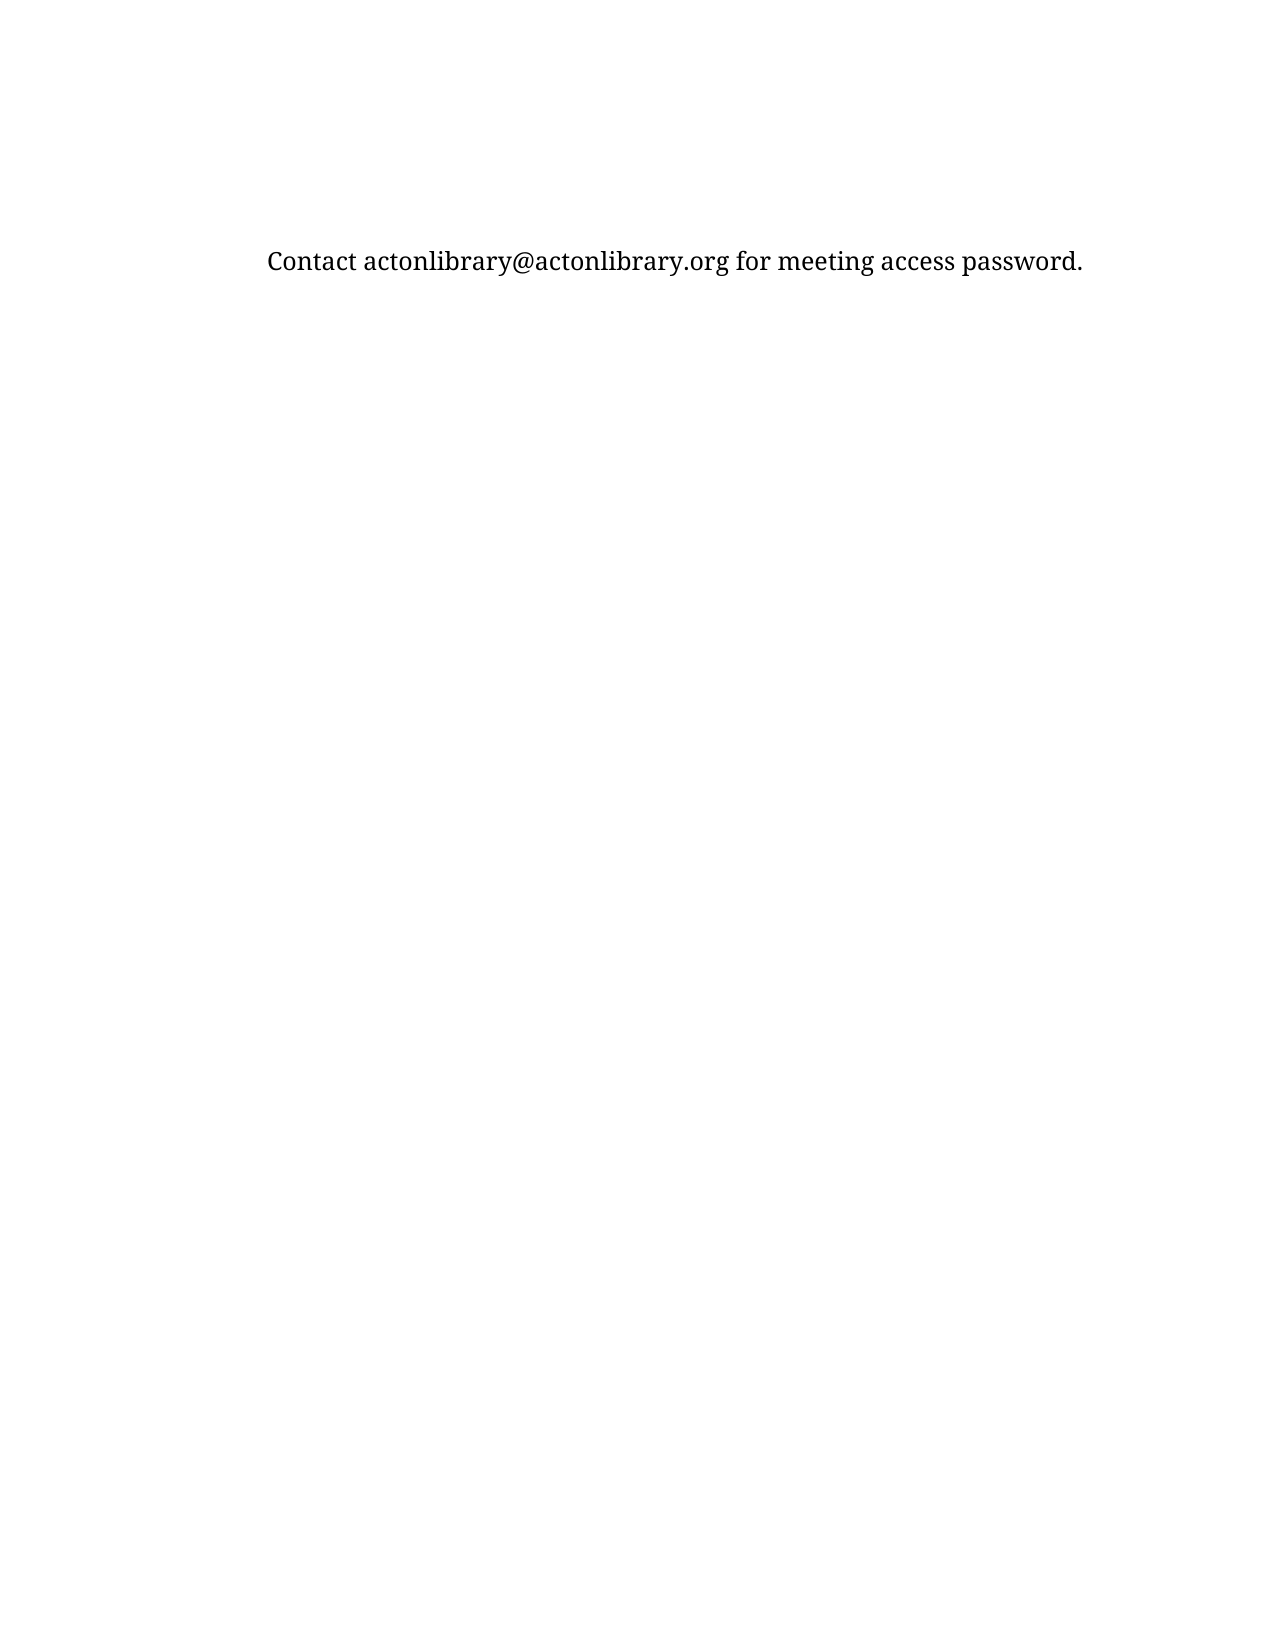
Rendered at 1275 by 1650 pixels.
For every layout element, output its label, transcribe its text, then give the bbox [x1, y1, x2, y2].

text Contact actonlibrary@actonlibrary.org for meeting access password. [165, 243, 1185, 277]
